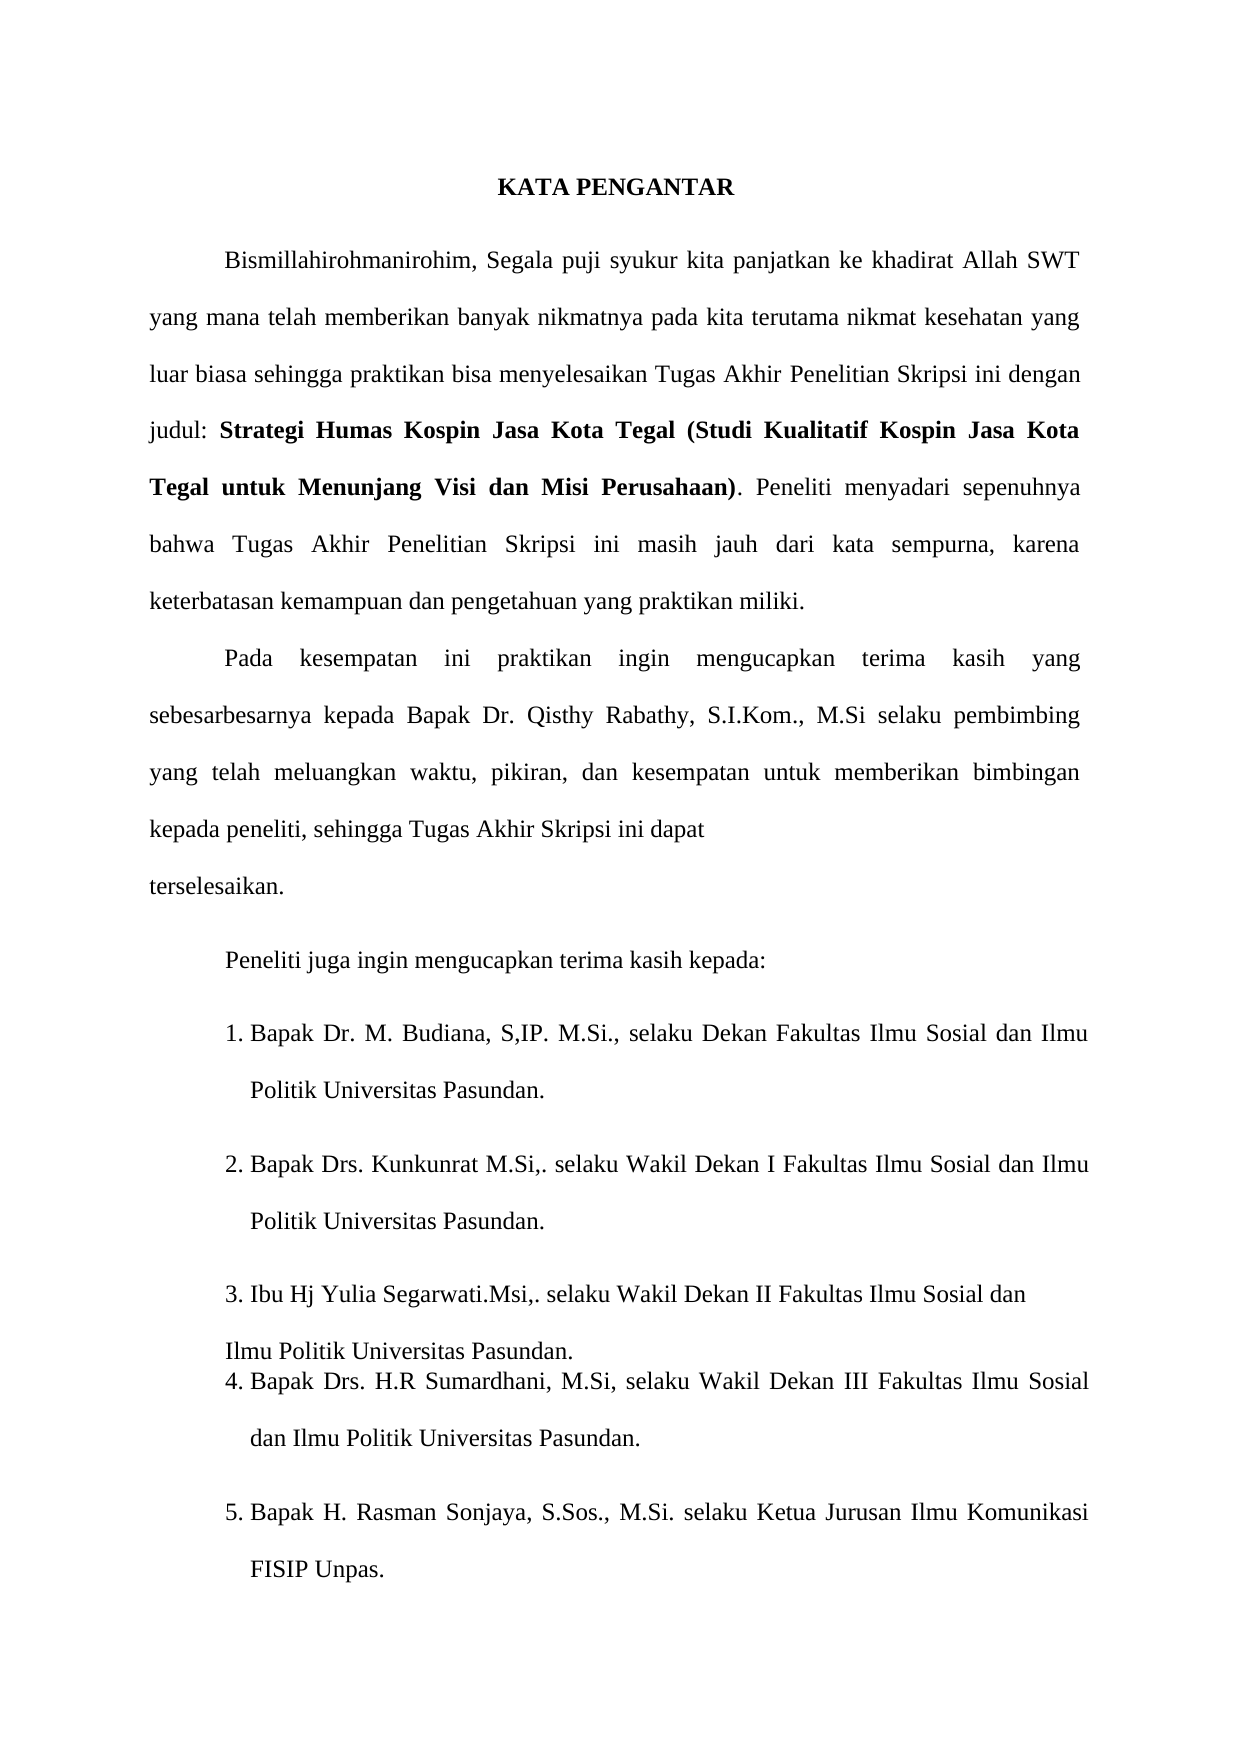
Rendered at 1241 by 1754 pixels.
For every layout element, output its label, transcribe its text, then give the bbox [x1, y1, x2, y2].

text terselesaikan. [149, 871, 1090, 900]
text Bismillahirohmanirohim, Segala puji syukur kita panjatkan ke khadirat Allah SWT yang mana telah memberikan banyak nikmatnya pada kita terutama nikmat kesehatan yang luar biasa sehingga praktikan bisa menyelesaikan Tugas Akhir Penelitian Skripsi ini dengan judul: Strategi Humas Kospin Jasa Kota Tegal (Studi Kualitatif Kospin Jasa Kota Tegal untuk Menunjang Visi dan Misi Perusahaan). Peneliti menyadari sepenuhnya bahwa Tugas Akhir Penelitian Skripsi ini masih jauh dari kata sempurna, karena keterbatasan kemampuan dan pengetahuan yang praktikan miliki. [149, 245, 1081, 615]
text Ilmu Politik Universitas Pasundan. [225, 1336, 1090, 1365]
list Bapak Drs. Kunkunrat M.Si,. selaku Wakil Dekan I Fakultas Ilmu Sosial dan Ilmu Politik Universitas Pasundan. [225, 1149, 1090, 1234]
list Ibu Hj Yulia Segarwati.Msi,. selaku Wakil Dekan II Fakultas Ilmu Sosial dan [225, 1279, 1090, 1308]
text Pada kesempatan ini praktikan ingin mengucapkan terima kasih yang sebesarbesarnya kepada Bapak Dr. Qisthy Rabathy, S.I.Kom., M.Si selaku pembimbing yang telah meluangkan waktu, pikiran, dan kesempatan untuk memberikan bimbingan kepada peneliti, sehingga Tugas Akhir Skripsi ini dapat [149, 643, 1081, 843]
list Bapak H. Rasman Sonjaya, S.Sos., M.Si. selaku Ketua Jurusan Ilmu Komunikasi FISIP Unpas. [225, 1497, 1090, 1582]
subtitle KATA PENGANTAR [152, 172, 1080, 200]
text Peneliti juga ingin mengucapkan terima kasih kepada: [225, 945, 1090, 974]
list Bapak Dr. M. Budiana, S,IP. M.Si., selaku Dekan Fakultas Ilmu Sosial dan Ilmu Politik Universitas Pasundan. [225, 1018, 1090, 1104]
list Bapak Drs. H.R Sumardhani, M.Si, selaku Wakil Dekan III Fakultas Ilmu Sosial dan Ilmu Politik Universitas Pasundan. [225, 1366, 1090, 1452]
